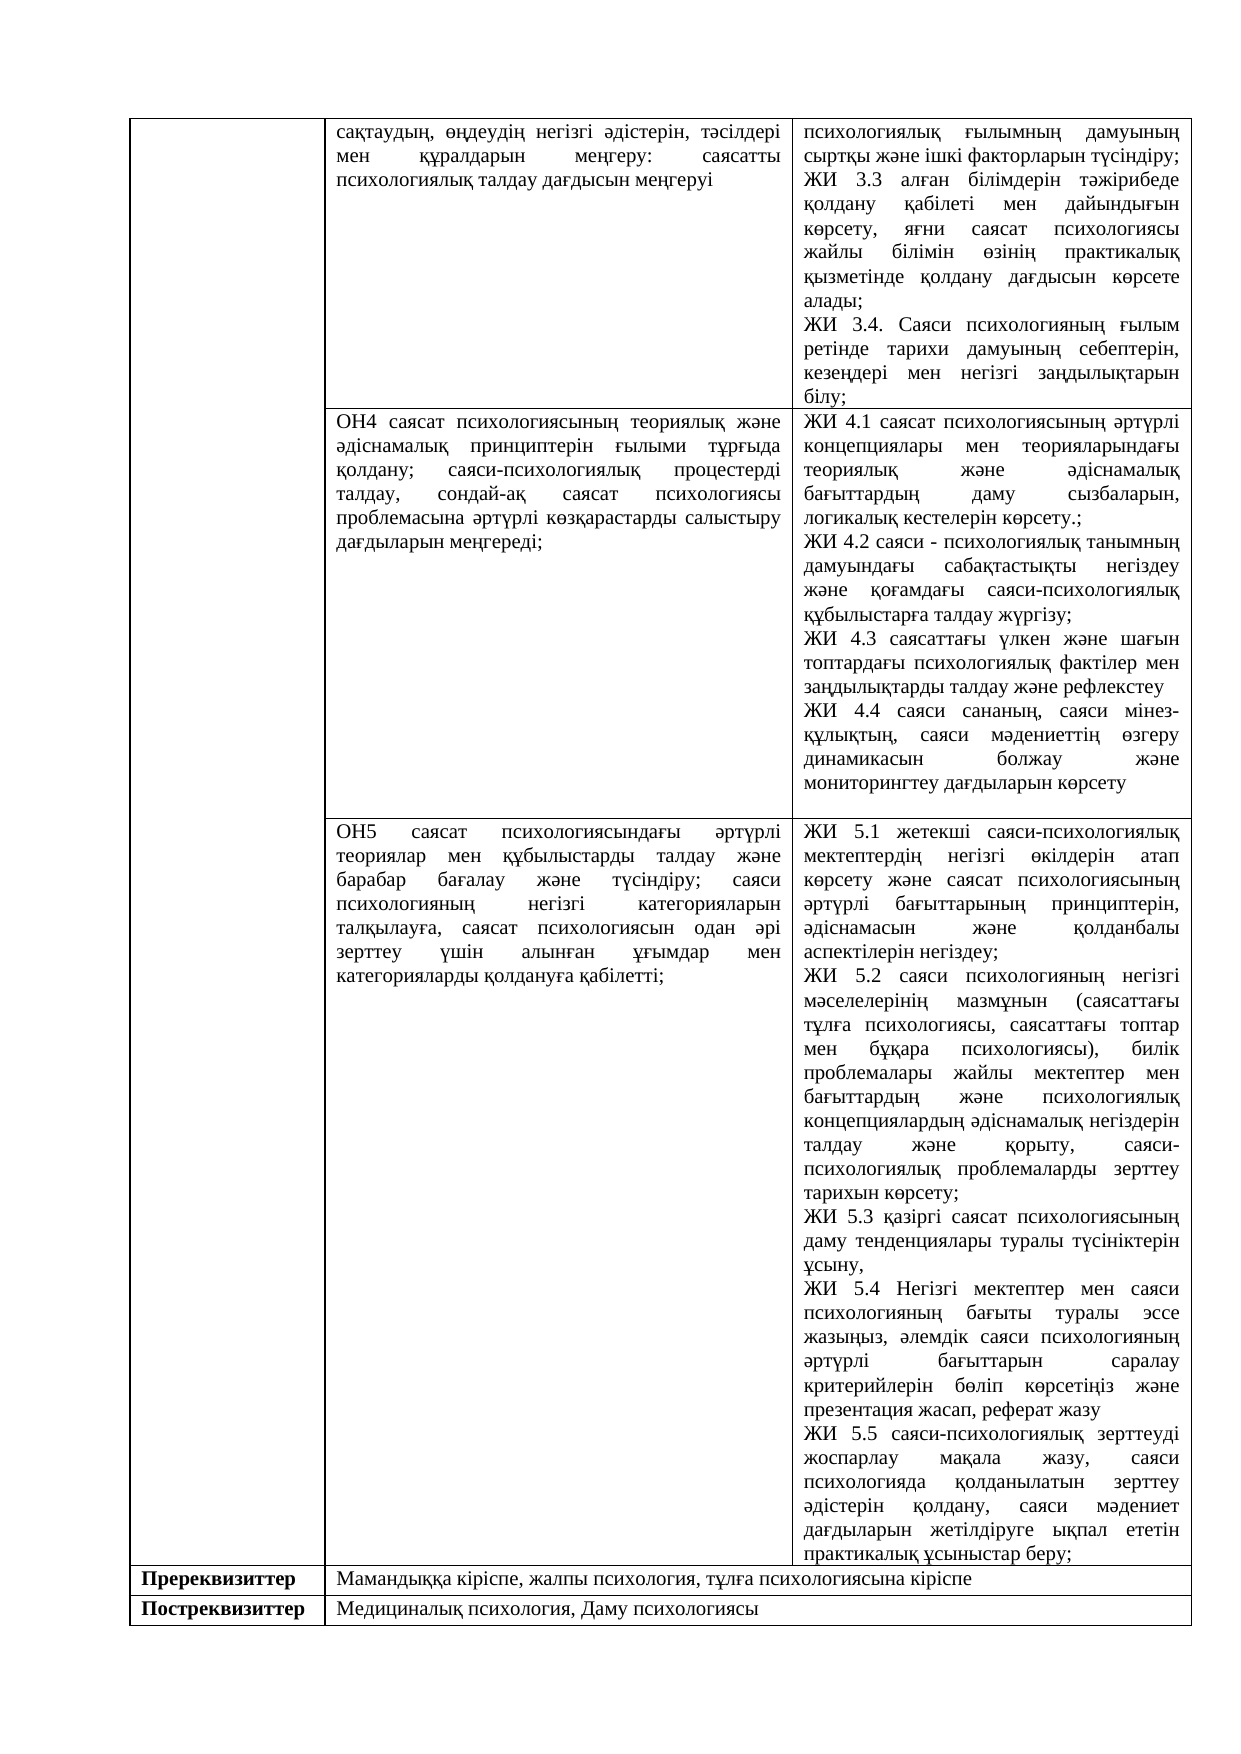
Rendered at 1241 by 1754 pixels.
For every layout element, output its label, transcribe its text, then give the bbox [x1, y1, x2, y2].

table_cell Мамандыққа кіріспе, жалпы психология, тұлға психологиясына кіріспе [326, 1566, 1191, 1595]
table_cell Пререквизиттер [131, 1566, 324, 1595]
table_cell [793, 119, 1191, 408]
table_cell ЖИ 5.1 жетекші саяси-психологиялық мектептердің негізгі өкілдерін атап көрсету және саясат психологиясының әртүрлі бағыттарының принциптерін, әдіснамасын және қолданбалы аспектілерін негіздеу; ЖИ 5.2 саяси психологияның негізгі мәселелерінің мазмұнын (саясаттағы тұлға психологиясы, саясаттағы топтар мен бұқара психологиясы), билік проблемалары жайлы мектептер мен бағыттардың және психологиялық концепциялардың әдіснамалық негіздерін талдау және қорыту, саяси-психологиялық проблемаларды зерттеу тарихын көрсету; ЖИ 5.3 қазіргі саясат психологиясының даму тенденциялары туралы түсініктерін ұсыну, ЖИ 5.4 Негізгі мектептер мен саяси психологияның бағыты туралы эссе жазыңыз, әлемдік саяси психологияның әртүрлі бағыттарын саралау критерийлерін бөліп көрсетіңіз және презентация жасап, реферат жазу ЖИ 5.5 саяси-психологиялық зерттеуді жоспарлау мақала жазу, саяси психологияда қолданылатын зерттеу әдістерін қолдану, саяси мәдениет дағдыларын жетілдіруге ықпал ететін практикалық ұсыныстар беру; [793, 819, 1191, 1565]
table_cell Медициналық психология, Даму психологиясы [326, 1596, 1191, 1625]
table_cell Постреквизиттер [131, 1596, 324, 1625]
table_cell ОН5 саясат психологиясындағы әртүрлі теориялар мен құбылыстарды талдау және барабар бағалау және түсіндіру; саяси психологияның негізгі категорияларын талқылауға, саясат психологиясын одан әрі зерттеу үшін алынған ұғымдар мен категорияларды қолдануға қабілетті; [326, 819, 792, 1565]
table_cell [326, 119, 792, 408]
table_cell ОН4 саясат психологиясының теориялық және әдіснамалық принциптерін ғылыми тұрғыда қолдану; саяси-психологиялық процестерді талдау, сондай-ақ саясат психологиясы проблемасына әртүрлі көзқарастарды салыстыру дағдыларын меңгереді; [326, 409, 792, 818]
table_cell ЖИ 4.1 саясат психологиясының әртүрлі концепциялары мен теорияларындағы теориялық және әдіснамалық бағыттардың даму сызбаларын, логикалық кестелерін көрсету.; ЖИ 4.2 саяси - психологиялық танымның дамуындағы сабақтастықты негіздеу және қоғамдағы саяси-психологиялық құбылыстарға талдау жүргізу; ЖИ 4.3 саясаттағы үлкен және шағын топтардағы психологиялық фактілер мен заңдылықтарды талдау және рефлекстеу ЖИ 4.4 саяси сананың, саяси мінез-құлықтың, саяси мәдениеттің өзгеру динамикасын болжау және мониторингтеу дағдыларын көрсету [793, 409, 1191, 818]
